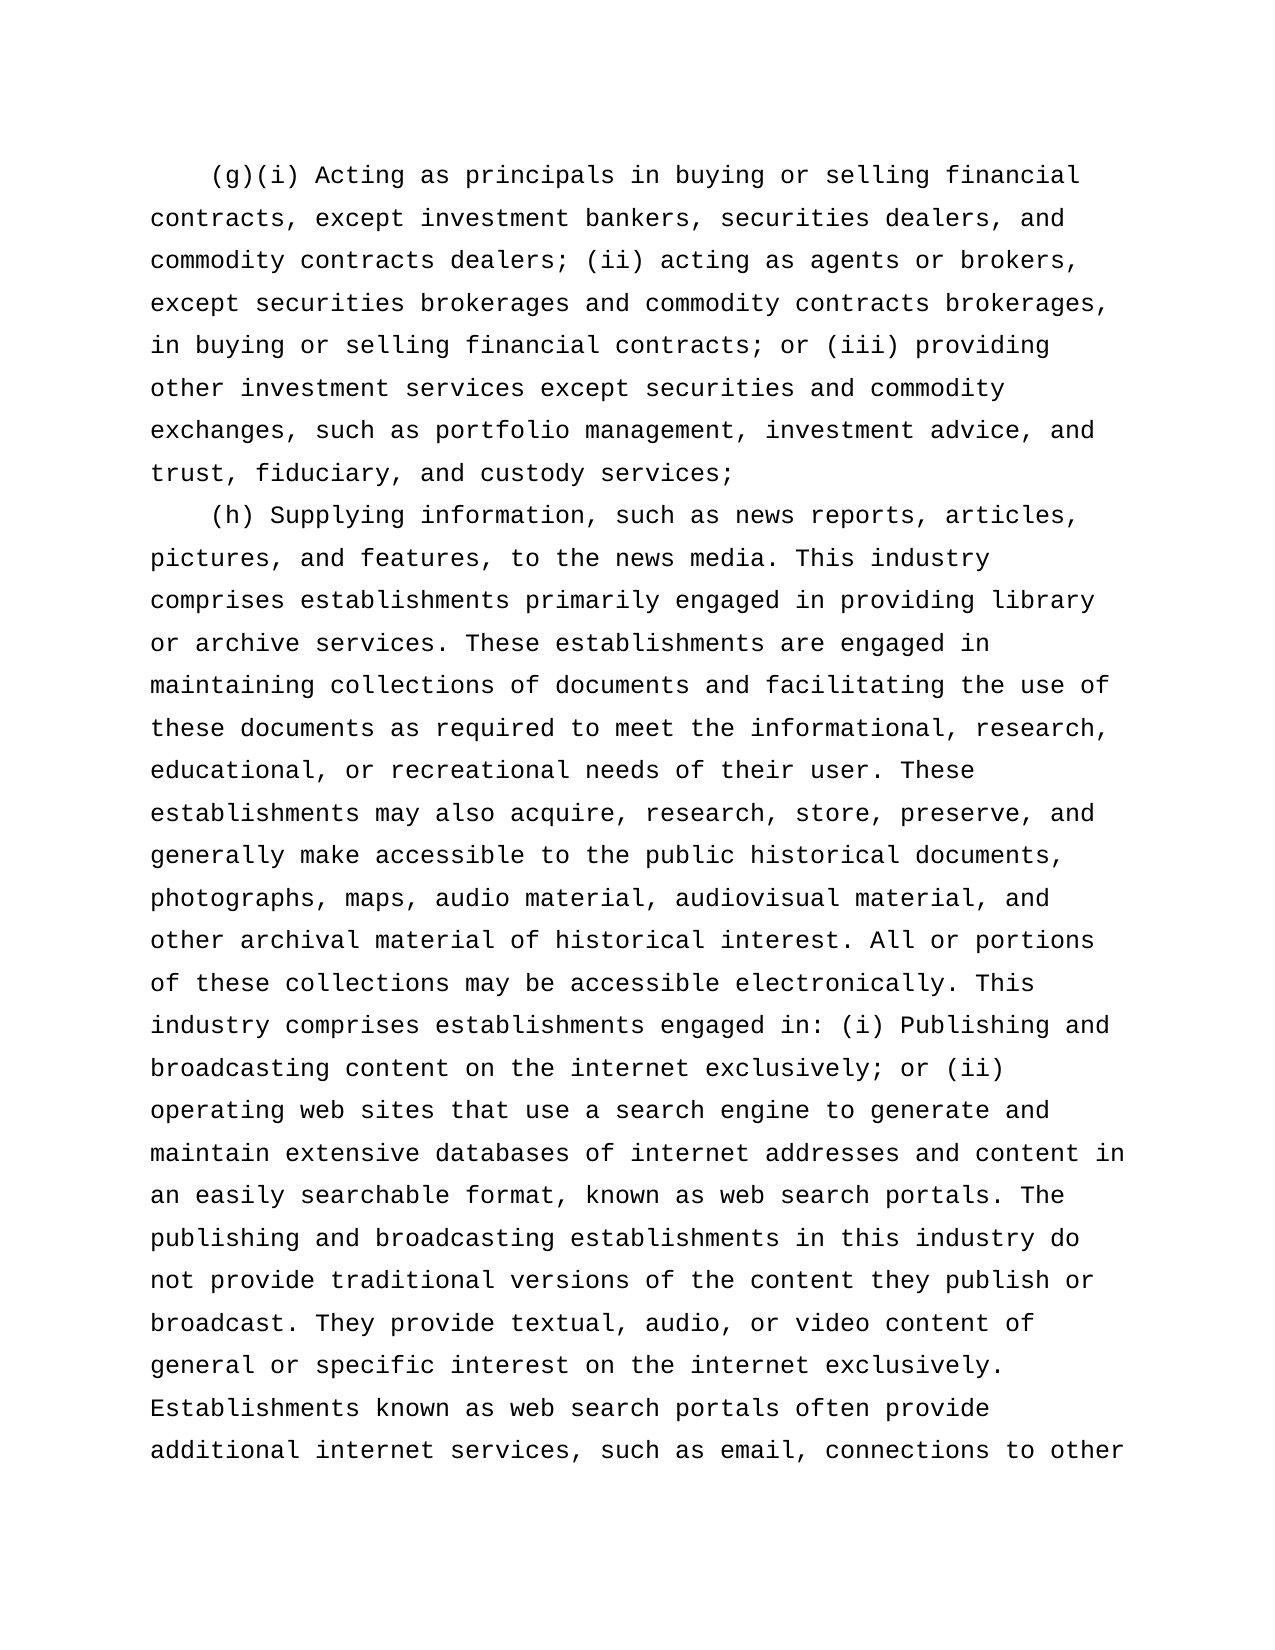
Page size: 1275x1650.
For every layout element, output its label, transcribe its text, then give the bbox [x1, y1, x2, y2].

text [150, 490, 1125, 1467]
text (g)(i) Acting as principals in buying or selling financial contracts, except investment bankers, securities dealers, and commodity contracts dealers; (ii) acting as agents or brokers, except securities brokerages and commodity contracts brokerages, in buying or selling financial contracts; or (iii) providing other investment services except securities and commodity exchanges, such as portfolio management, investment advice, and trust, fiduciary, and custody services; [150, 150, 1125, 490]
